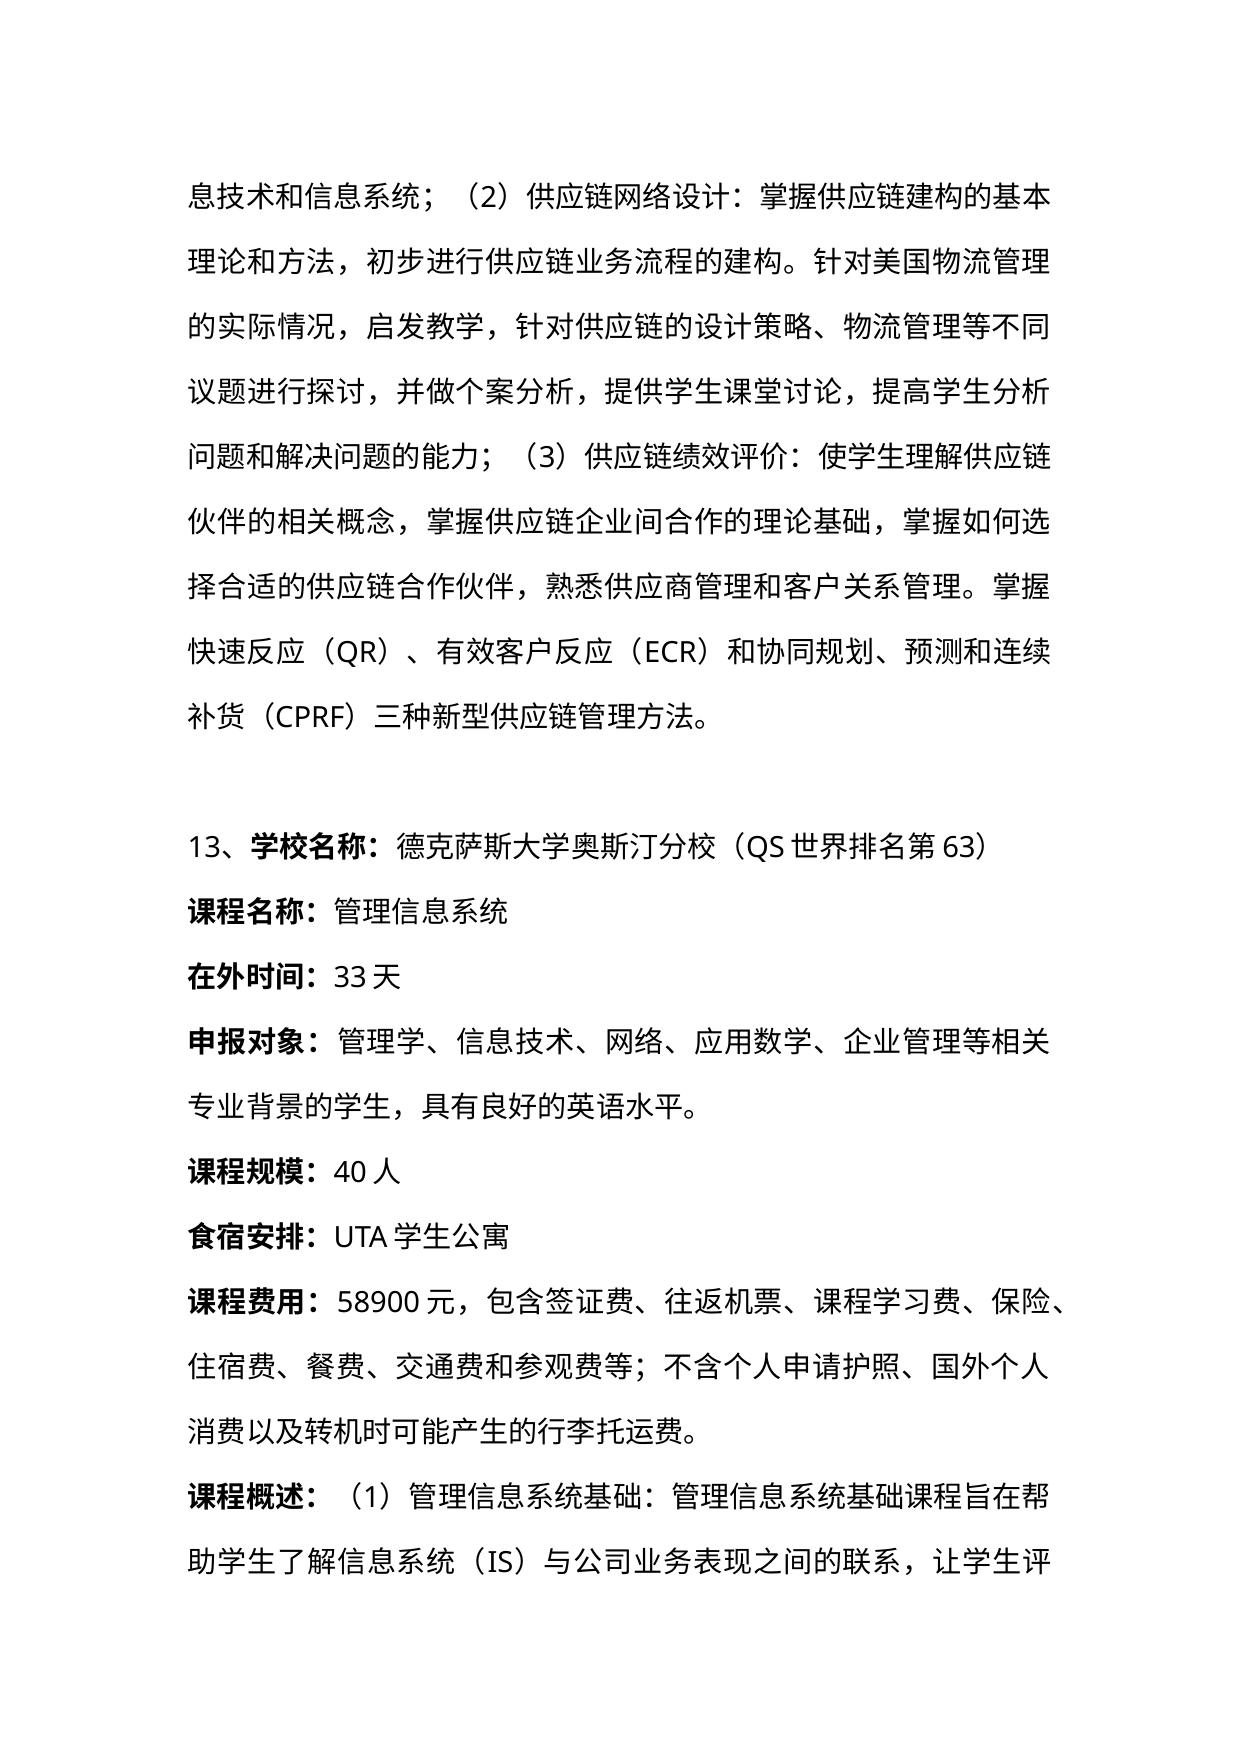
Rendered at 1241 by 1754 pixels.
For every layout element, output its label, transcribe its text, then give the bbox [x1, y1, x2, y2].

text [187, 162, 1053, 747]
text 课程规模：40人 [187, 1137, 1053, 1202]
text 课程费用：58900元，包含签证费、往返机票、课程学习费、保险、住宿费、餐费、交通费和参观费等；不含个人申请护照、国外个人消费以及转机时可能产生的行李托运费。 [187, 1267, 1053, 1462]
text 申报对象：管理学、信息技术、网络、应用数学、企业管理等相关专业背景的学生，具有良好的英语水平。 [187, 1007, 1053, 1137]
text 在外时间：33天 [187, 942, 1053, 1007]
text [187, 1462, 1053, 1592]
text 13、学校名称：德克萨斯大学奥斯汀分校（QS世界排名第63） [187, 812, 1053, 877]
text 食宿安排：UTA学生公寓 [187, 1202, 1053, 1267]
text 课程名称：管理信息系统 [187, 877, 1053, 942]
